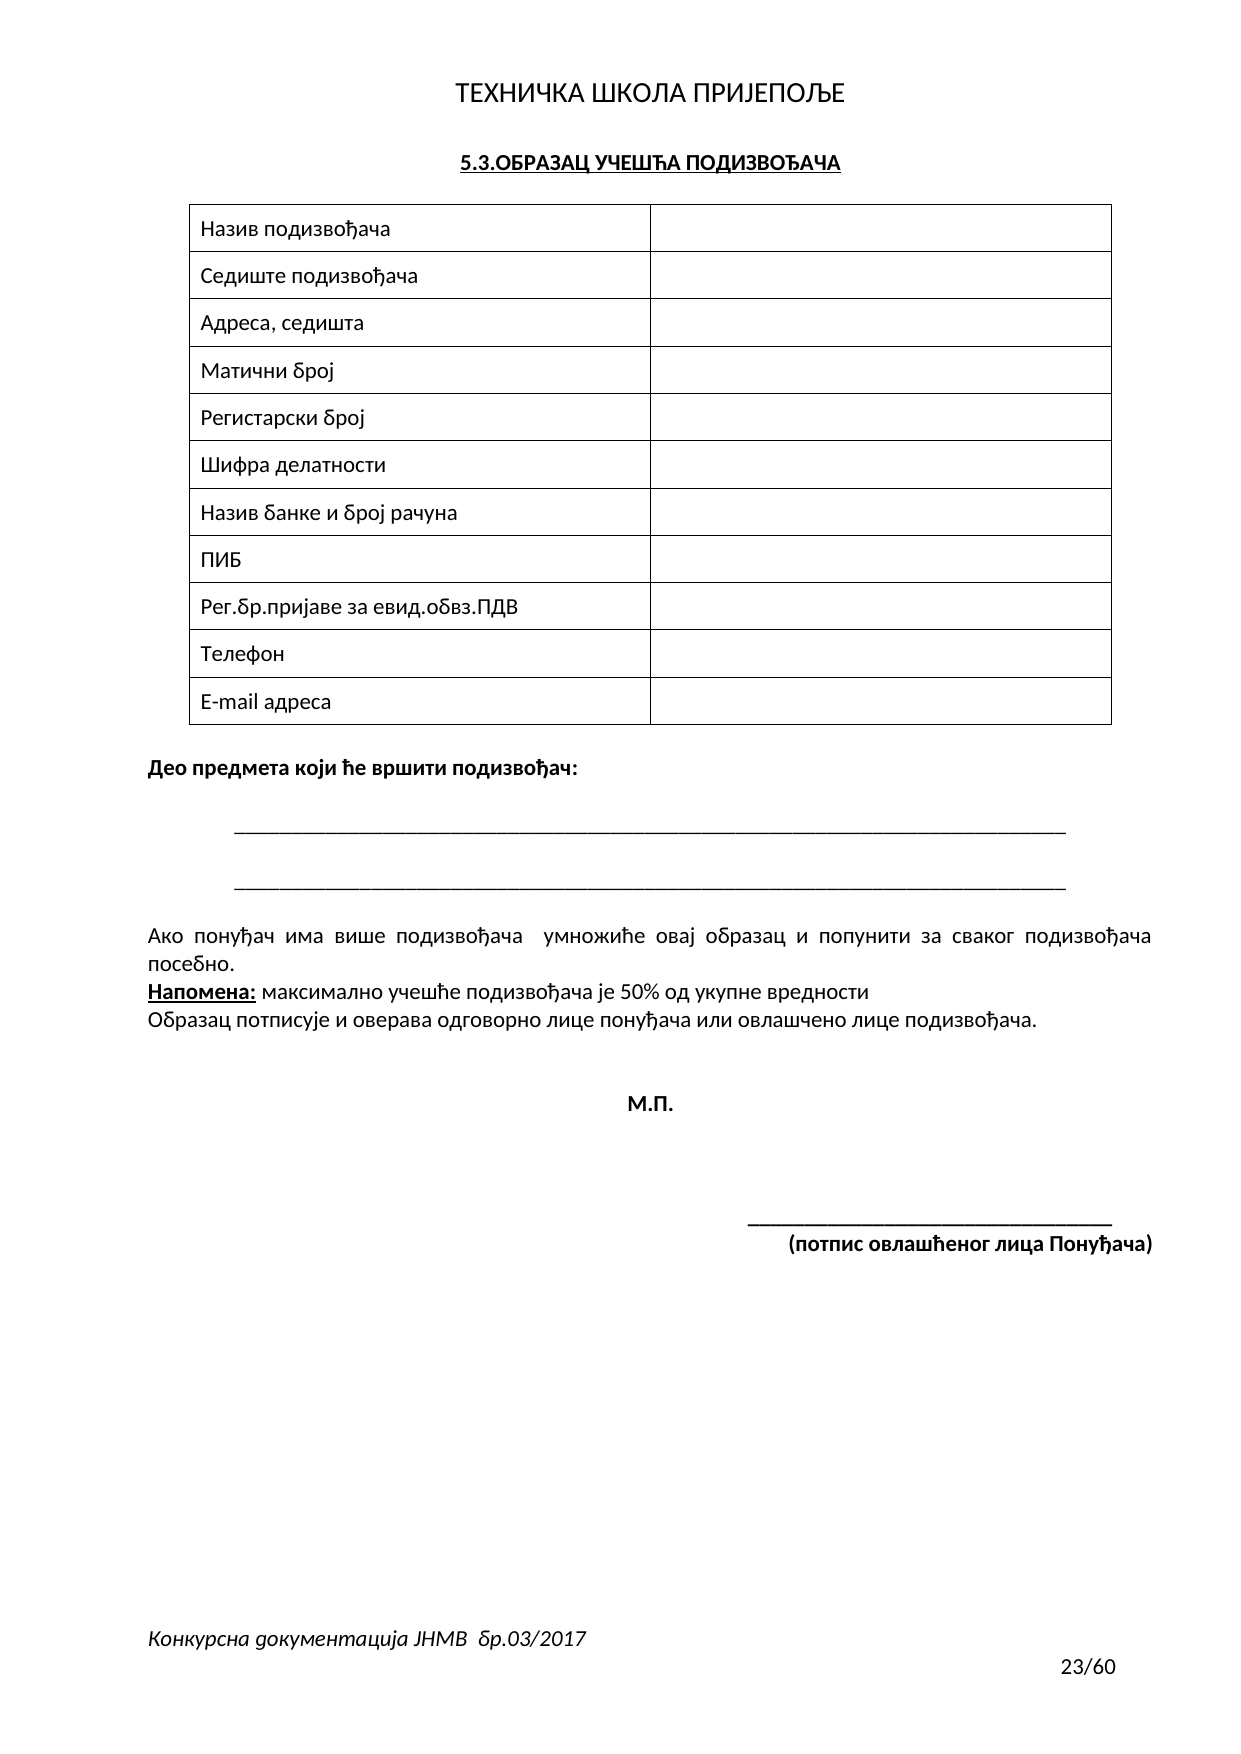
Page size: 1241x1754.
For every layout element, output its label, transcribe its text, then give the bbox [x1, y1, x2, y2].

table_cell [651, 252, 1111, 298]
text _________________________________________________________________________ [148, 865, 1153, 893]
table_cell [651, 583, 1111, 629]
table_cell [651, 536, 1111, 582]
table_cell [651, 630, 1111, 677]
table_cell Телефон [190, 630, 650, 677]
table_cell Матични број [190, 347, 650, 393]
text ________________________________ [598, 1201, 1153, 1229]
table_cell [651, 299, 1111, 346]
text Напомена: максимално учешће подизвођача је 50% од укупне вредности [148, 977, 1153, 1005]
table_header [651, 205, 1111, 251]
text 5.3.ОБРАЗАЦ УЧЕШЋА ПОДИЗВОЂАЧА [148, 148, 1153, 176]
text Део предмета који ће вршити подизвођач: [148, 753, 1153, 781]
text _________________________________________________________________________ [148, 809, 1153, 837]
table_cell ПИБ [190, 536, 650, 582]
table_cell Шифра делатности [190, 441, 650, 487]
table_cell [651, 394, 1111, 440]
table_cell [651, 347, 1111, 393]
text Образац потписује и оверава одговорно лице понуђача или овлашчено лице подизвођача. [148, 1005, 1153, 1033]
text Ако понуђач има више подизвођача умножиће овај образац и попунити за сваког подизвођача посебно. [148, 921, 1153, 977]
table_cell E-mail адреса [190, 678, 650, 724]
table_cell [651, 441, 1111, 487]
table_cell [651, 678, 1111, 724]
table_cell Адреса, седишта [190, 299, 650, 346]
table_cell [651, 489, 1111, 535]
text (потпис овлашћеног лица Понуђача) [148, 1229, 1153, 1257]
table_cell Седиште подизвођача [190, 252, 650, 298]
text М.П. [148, 1089, 1153, 1117]
table_cell Рег.бр.пријаве за евид.обвз.ПДВ [190, 583, 650, 629]
table_cell Регистарски број [190, 394, 650, 440]
table_header Назив подизвођача [190, 205, 650, 251]
table_cell Назив банке и број рачуна [190, 489, 650, 535]
